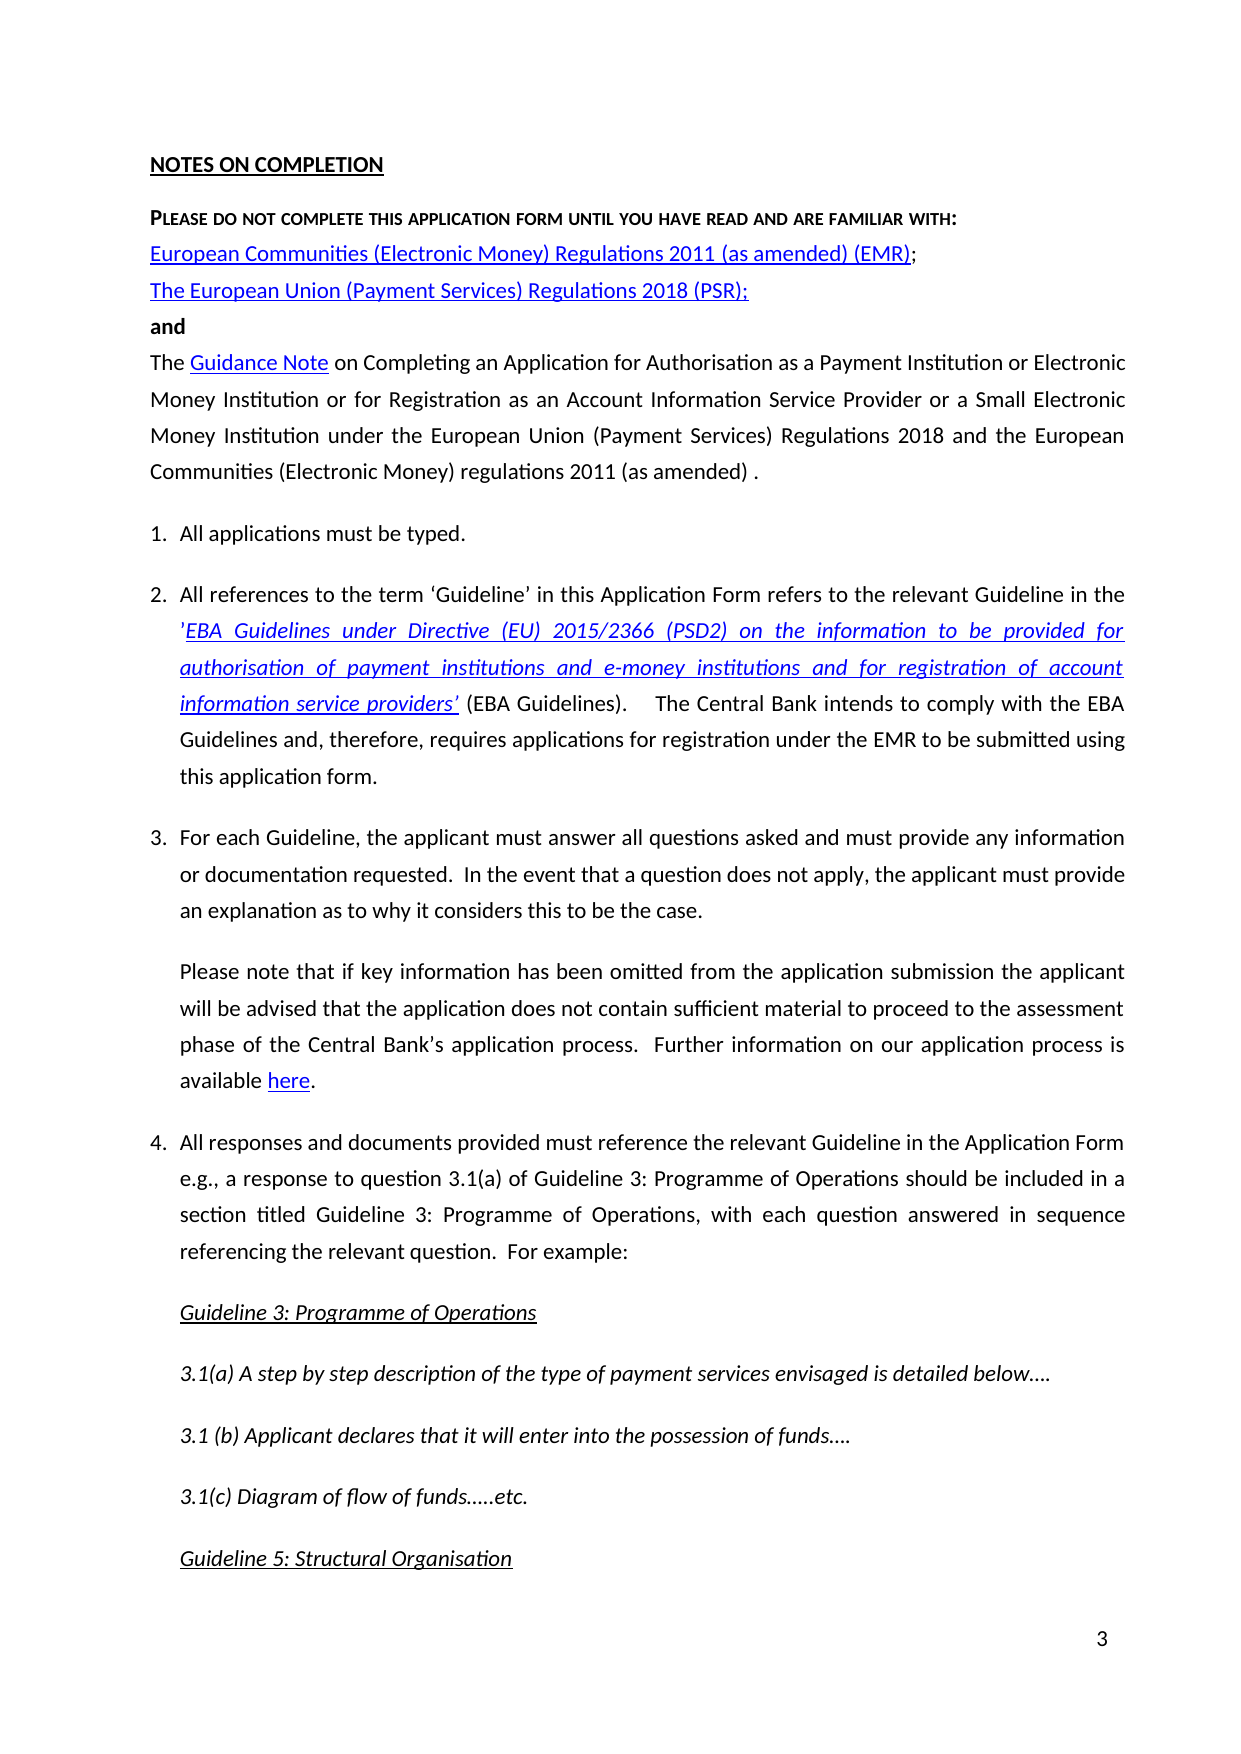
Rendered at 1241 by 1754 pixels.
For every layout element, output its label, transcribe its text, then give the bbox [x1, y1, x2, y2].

list All references to the term ‘Guideline’ in this Application Form refers to the relevant Guideline in the ’EBA Guidelines under Directive (EU) 2015/2366 (PSD2) on the information to be provided for authorisation of payment institutions and e-money institutions and for registration of account information service providers’ (EBA Guidelines). The Central Bank intends to comply with the EBA Guidelines and, therefore, requires applications for registration under the EMR to be submitted using this application form. [150, 580, 1127, 790]
list All responses and documents provided must reference the relevant Guideline in the Application Form e.g., a response to question 3.1(a) of Guideline 3: Programme of Operations should be included in a section titled Guideline 3: Programme of Operations, with each question answered in sequence referencing the relevant question. For example: [150, 1128, 1127, 1265]
list All applications must be typed. [150, 519, 1127, 547]
text 3.1 (b) Applicant declares that it will enter into the possession of funds…. [150, 1421, 1127, 1449]
list and [150, 312, 1127, 340]
list For each Guideline, the applicant must answer all questions asked and must provide any information or documentation requested. In the event that a question does not apply, the applicant must provide an explanation as to why it considers this to be the case. [150, 823, 1127, 924]
text Please do not complete this application form until you have read and are familiar with: [150, 203, 1127, 231]
text 3.1(a) A step by step description of the type of payment services envisaged is detailed below…. [150, 1359, 1127, 1388]
list The European Union (Payment Services) Regulations 2018 (PSR); [150, 276, 1127, 304]
text Please note that if key information has been omitted from the application submission the applicant will be advised that the application does not contain sufficient material to proceed to the assessment phase of the Central Bank’s application process. Further information on our application process is available here. [179, 957, 1127, 1094]
text Guideline 3: Programme of Operations [150, 1298, 1127, 1326]
text NOTES ON COMPLETION [150, 150, 1107, 178]
text 3.1(c) Diagram of flow of funds…..etc. [150, 1482, 1127, 1510]
list European Communities (Electronic Money) Regulations 2011 (as amended) (EMR); [150, 239, 1127, 267]
text Guideline 5: Structural Organisation [150, 1544, 1127, 1572]
list The Guidance Note on Completing an Application for Authorisation as a Payment Institution or Electronic Money Institution or for Registration as an Account Information Service Provider or a Small Electronic Money Institution under the European Union (Payment Services) Regulations 2018 and the European Communities (Electronic Money) regulations 2011 (as amended) . [150, 348, 1127, 486]
